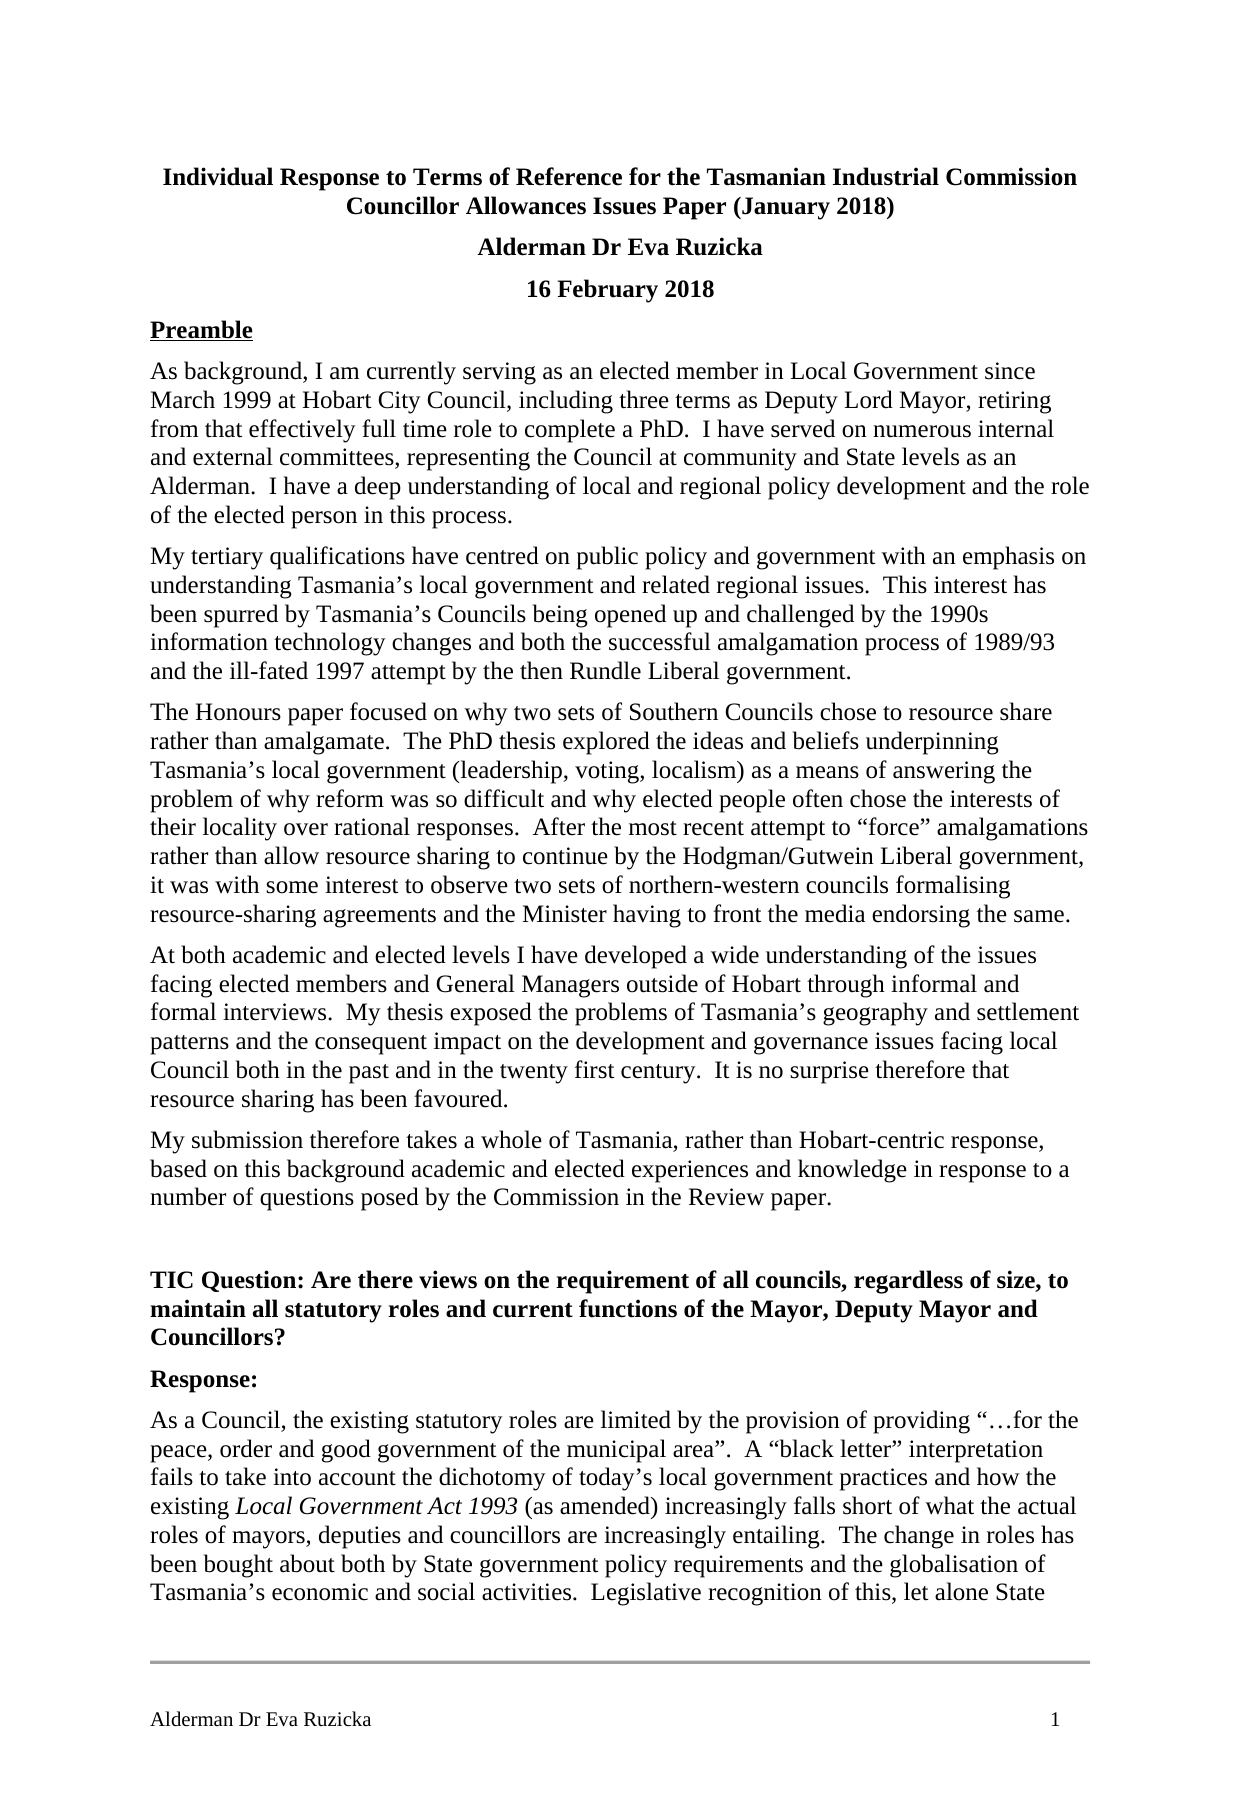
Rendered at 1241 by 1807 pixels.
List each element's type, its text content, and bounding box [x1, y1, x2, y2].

text Response: [150, 1364, 1090, 1392]
text As background, I am currently serving as an elected member in Local Government since March 1999 at Hobart City Council, including three terms as Deputy Lord Mayor, retiring from that effectively full time role to complete a PhD. I have served on numerous internal and external committees, representing the Council at community and State levels as an Alderman. I have a deep understanding of local and regional policy development and the role of the elected person in this process. [150, 356, 1090, 529]
text My submission therefore takes a whole of Tasmania, rather than Hobart-centric response, based on this background academic and elected experiences and knowledge in response to a number of questions posed by the Commission in the Review paper. [150, 1125, 1090, 1211]
text TIC Question: Are there views on the requirement of all councils, regardless of size, to maintain all statutory roles and current functions of the Mayor, Deputy Mayor and Councillors? [150, 1265, 1090, 1351]
text Individual Response to Terms of Reference for the Tasmanian Industrial Commission Councillor Allowances Issues Paper (January 2018) [150, 162, 1090, 220]
text 16 February 2018 [150, 274, 1090, 302]
text My tertiary qualifications have centred on public policy and government with an emphasis on understanding Tasmania’s local government and related regional issues. This interest has been spurred by Tasmania’s Councils being opened up and challenged by the 1990s information technology changes and both the successful amalgamation process of 1989/93 and the ill-fated 1997 attempt by the then Rundle Liberal government. [150, 541, 1090, 685]
text Alderman Dr Eva Ruzicka [150, 232, 1090, 261]
text Preamble [150, 315, 1090, 344]
text The Honours paper focused on why two sets of Southern Councils chose to resource share rather than amalgamate. The PhD thesis explored the ideas and beliefs underpinning Tasmania’s local government (leadership, voting, localism) as a means of answering the problem of why reform was so difficult and why elected people often chose the interests of their locality over rational responses. After the most recent attempt to “force” amalgamations rather than allow resource sharing to continue by the Hodgman/Gutwein Liberal government, it was with some interest to observe two sets of northern-western councils formalising resource-sharing agreements and the Minister having to front the media endorsing the same. [150, 697, 1090, 927]
text At both academic and elected levels I have developed a wide understanding of the issues facing elected members and General Managers outside of Hobart through informal and formal interviews. My thesis exposed the problems of Tasmania’s geography and settlement patterns and the consequent impact on the development and governance issues facing local Council both in the past and in the twenty first century. It is no surprise therefore that resource sharing has been favoured. [150, 940, 1090, 1112]
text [150, 1405, 1090, 1606]
